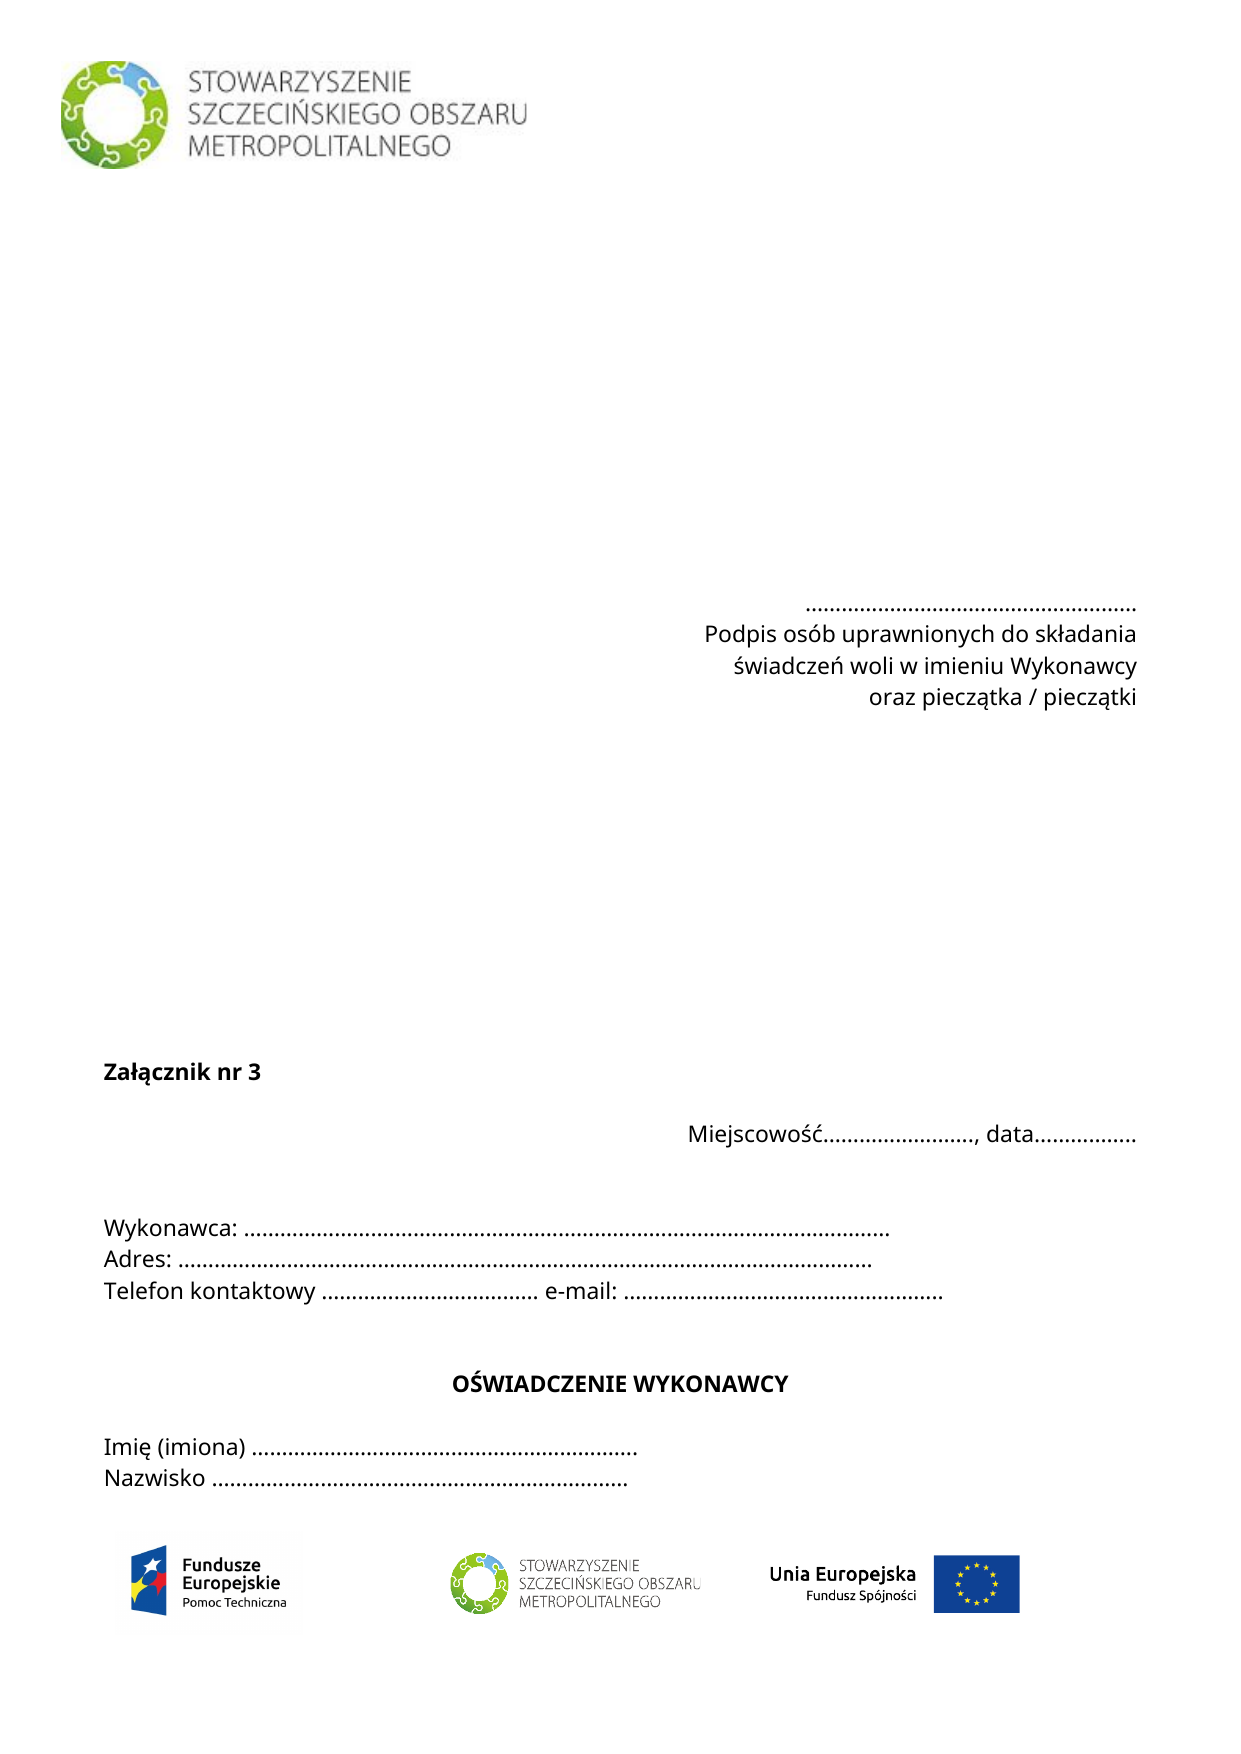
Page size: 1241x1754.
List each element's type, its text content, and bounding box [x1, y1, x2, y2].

picture [749, 1537, 1037, 1630]
picture [114, 1531, 303, 1635]
text OŚWIADCZENIE WYKONAWCY [103, 1368, 1137, 1400]
picture [450, 1553, 701, 1614]
text oraz pieczątka / pieczątki [103, 681, 1137, 712]
text świadczeń woli w imieniu Wykonawcy [103, 650, 1137, 681]
text Nazwisko …………………………………………………………… [103, 1462, 1137, 1493]
text Telefon kontaktowy ……………………………… e-mail: …………………………………………….. [103, 1275, 1137, 1306]
text Adres: ………………………………….………………………………………………………………… [103, 1243, 1137, 1275]
text Wykonawca: …………………….…………………………………………….………………………… [103, 1212, 1137, 1243]
text Podpis osób uprawnionych do składania [103, 618, 1137, 650]
text Miejscowość……………………., data…………….. [103, 1118, 1137, 1150]
text Załącznik nr 3 [103, 1056, 1137, 1087]
picture [61, 61, 527, 169]
text Imię (imiona) ………………………………………………………. [103, 1431, 1137, 1462]
text ………………………….…………………… [103, 587, 1137, 618]
